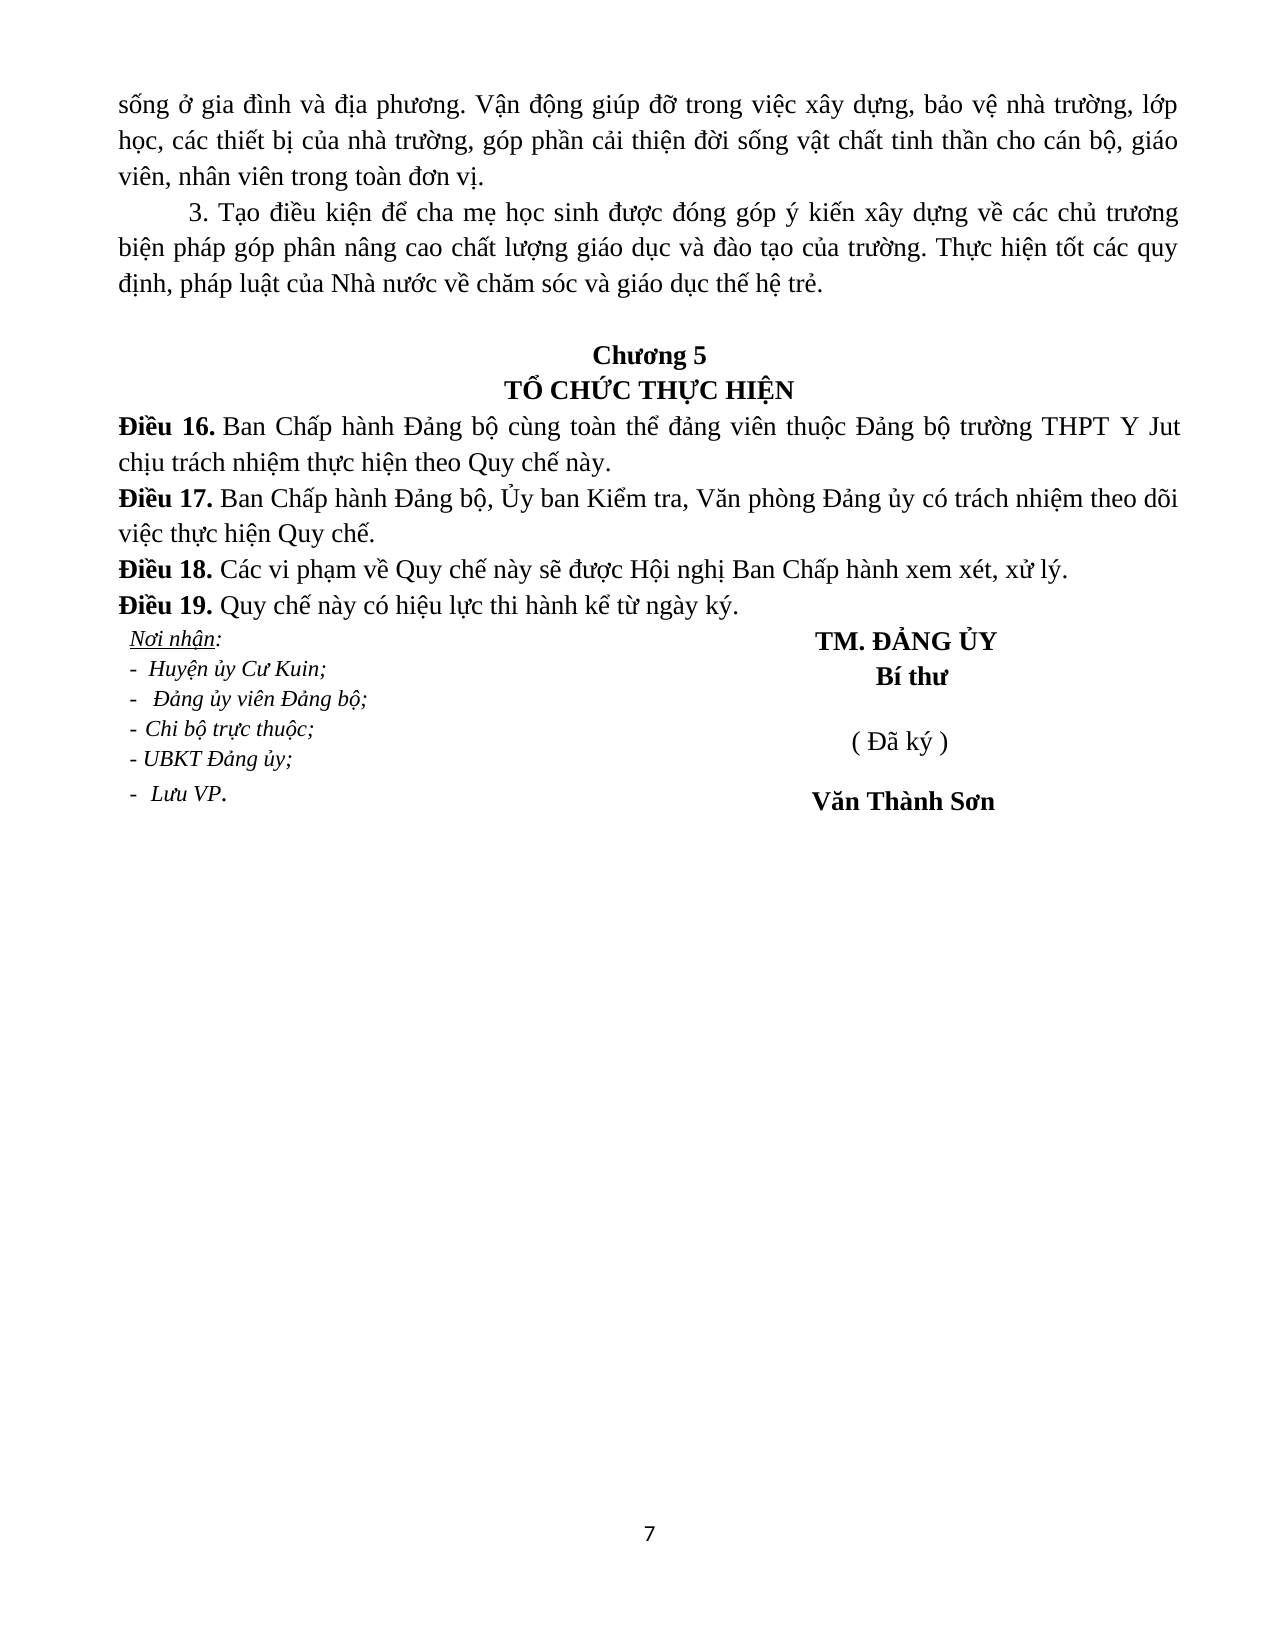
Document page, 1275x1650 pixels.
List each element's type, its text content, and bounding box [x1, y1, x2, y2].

text TỔ CHỨC THỰC HIỆN [118, 374, 1181, 406]
text 3. Tạo điều kiện để cha mẹ học sinh được đóng góp ý kiến xây dựng về các chủ trương biện pháp góp phân nâng cao chất lượng giáo dục và đào tạo của trường. Thực hiện tốt các quy định, pháp luật của Nhà nước về chăm sóc và giáo dục thế hệ trẻ. [118, 196, 1181, 298]
text Điều 18. Các vi phạm về Quy chế này sẽ được Hội nghị Ban Chấp hành xem xét, xử lý. [118, 553, 1181, 584]
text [118, 89, 1181, 191]
table_header TM. ĐẢNG ỦY Bí thư ( Đã ký ) Văn Thành Sơn [641, 625, 1165, 821]
text Điều 19. Quy chế này có hiệu lực thi hành kể từ ngày ký. [118, 589, 1181, 620]
text Điều 16. Ban Chấp hành Đảng bộ cùng toàn thể đảng viên thuộc Đảng bộ trường THPT Y Jut chịu trách nhiệm thực hiện theo Quy chế này. [118, 410, 1181, 477]
text Chương 5 [118, 339, 1181, 370]
table_header Nơi nhận: - Huyện ủy Cư Kuin; - Đảng ủy viên Đảng bộ; - Chi bộ trực thuộc; - UBKT Đảng ủy; - Lưu VP. [118, 625, 641, 821]
text Điều 17. Ban Chấp hành Đảng bộ, Ủy ban Kiểm tra, Văn phòng Đảng ủy có trách nhiệm theo dõi việc thực hiện Quy chế. [118, 482, 1181, 548]
